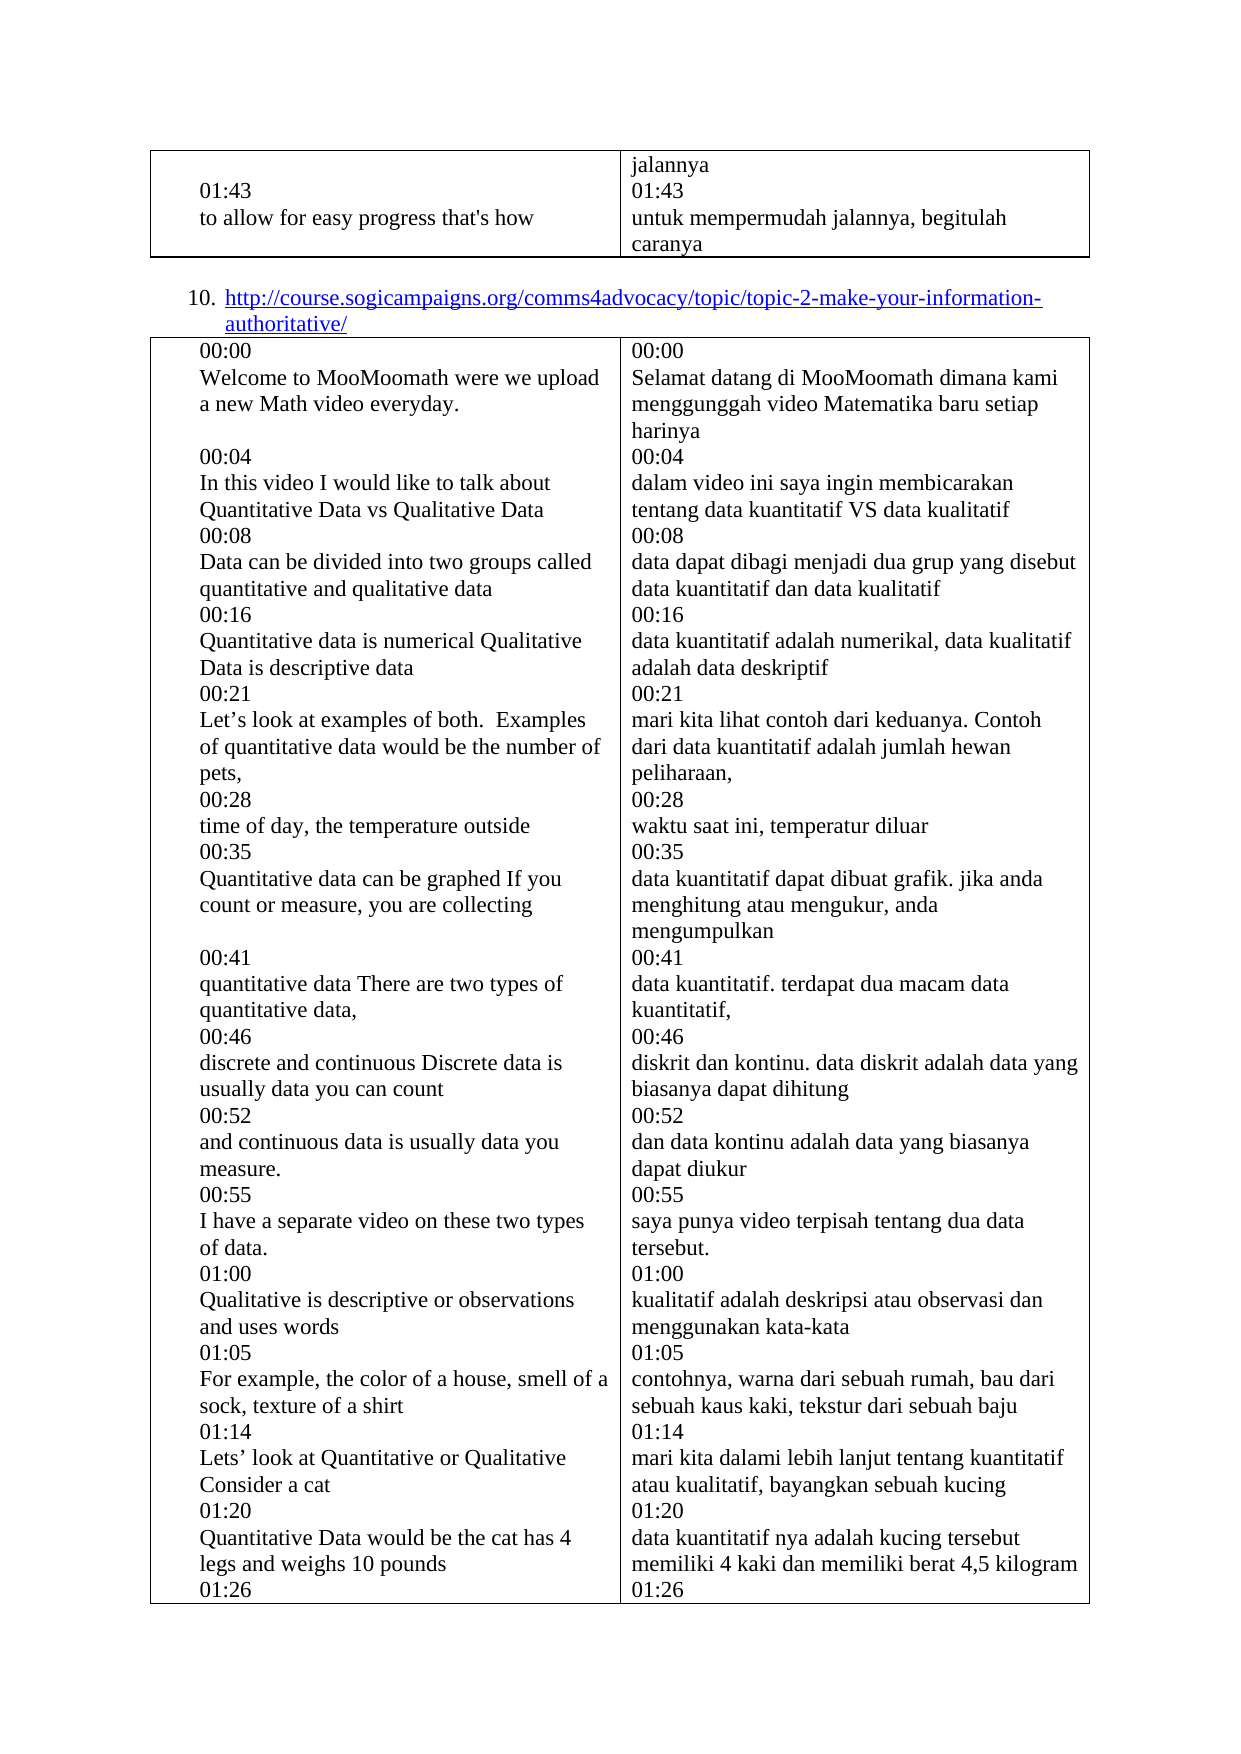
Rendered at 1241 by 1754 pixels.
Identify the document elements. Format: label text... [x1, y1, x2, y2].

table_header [621, 151, 1089, 256]
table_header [151, 151, 620, 256]
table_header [151, 338, 620, 1603]
list http://course.sogicampaigns.org/comms4advocacy/topic/topic-2-make-your-information-authoritative/ [187, 284, 1090, 337]
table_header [621, 338, 1089, 1603]
